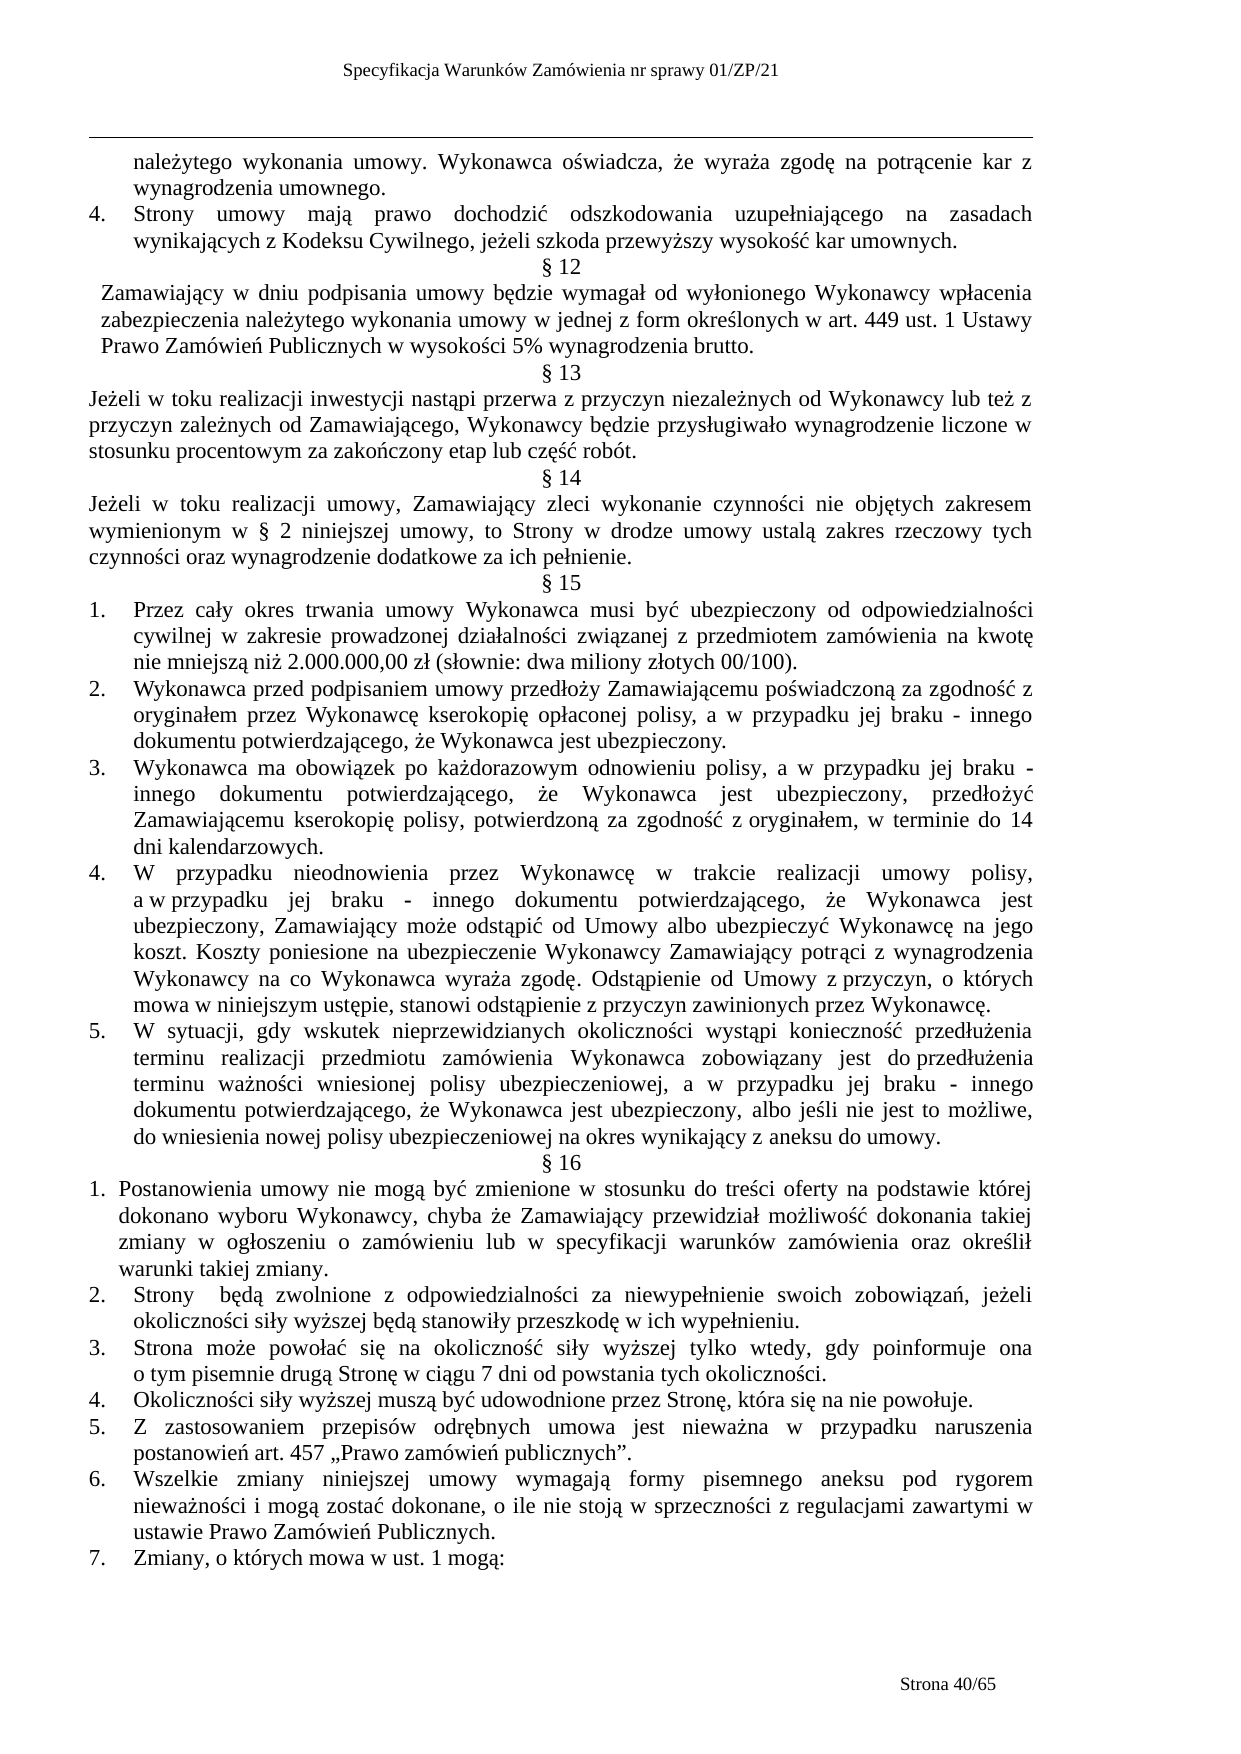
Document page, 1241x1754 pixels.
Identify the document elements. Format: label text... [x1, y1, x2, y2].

list Postanowienia umowy nie mogą być zmienione w stosunku do treści oferty na podstawie której dokonano wyboru Wykonawcy, chyba że Zamawiający przewidział możliwość dokonania takiej zmiany w ogłoszeniu o zamówieniu lub w specyfikacji warunków zamówienia oraz określił warunki takiej zmiany. [89, 1176, 1033, 1281]
text Zamawiający w dniu podpisania umowy będzie wymagał od wyłonionego Wykonawcy wpłacenia zabezpieczenia należytego wykonania umowy w jednej z form określonych w art. 449 ust. 1 Ustawy Prawo Zamówień Publicznych w wysokości 5% wynagrodzenia brutto. [101, 279, 1033, 358]
text § 13 [89, 358, 1033, 385]
list Wszelkie zmiany niniejszej umowy wymagają formy pisemnego aneksu pod rygorem nieważności i mogą zostać dokonane, o ile nie stoją w sprzeczności z regulacjami zawartymi w ustawie Prawo Zamówień Publicznych. [89, 1465, 1033, 1544]
text § 12 [89, 253, 1033, 279]
list Strona może powołać się na okoliczność siły wyższej tylko wtedy, gdy poinformuje ona o tym pisemnie drugą Stronę w ciągu 7 dni od powstania tych okoliczności. [89, 1334, 1033, 1386]
list Strony umowy mają prawo dochodzić odszkodowania uzupełniającego na zasadach wynikających z Kodeksu Cywilnego, jeżeli szkoda przewyższy wysokość kar umownych. [89, 200, 1033, 253]
list Zmiany, o których mowa w ust. 1 mogą: [89, 1544, 1033, 1571]
list Okoliczności siły wyższej muszą być udowodnione przez Stronę, która się na nie powołuje. [89, 1386, 1033, 1413]
text § 14 [89, 464, 1033, 490]
text Jeżeli w toku realizacji umowy, Zamawiający zleci wykonanie czynności nie objętych zakresem wymienionym w § 2 niniejszej umowy, to Strony w drodze umowy ustalą zakres rzeczowy tych czynności oraz wynagrodzenie dodatkowe za ich pełnienie. [89, 490, 1033, 569]
list W przypadku nieodnowienia przez Wykonawcę w trakcie realizacji umowy polisy, a w przypadku jej braku - innego dokumentu potwierdzającego, że Wykonawca jest ubezpieczony, Zamawiający może odstąpić od Umowy albo ubezpieczyć Wykonawcę na jego koszt. Koszty poniesione na ubezpieczenie Wykonawcy Zamawiający potrąci z wynagrodzenia Wykonawcy na co Wykonawca wyraża zgodę. Odstąpienie od Umowy z przyczyn, o których mowa w niniejszym ustępie, stanowi odstąpienie z przyczyn zawinionych przez Wykonawcę. [89, 859, 1033, 1017]
list W sytuacji, gdy wskutek nieprzewidzianych okoliczności wystąpi konieczność przedłużenia terminu realizacji przedmiotu zamówienia Wykonawca zobowiązany jest do przedłużenia terminu ważności wniesionej polisy ubezpieczeniowej, a w przypadku jej braku - innego dokumentu potwierdzającego, że Wykonawca jest ubezpieczony, albo jeśli nie jest to możliwe, do wniesienia nowej polisy ubezpieczeniowej na okres wynikający z aneksu do umowy. [89, 1017, 1033, 1149]
text § 16 [89, 1149, 1033, 1176]
list Przez cały okres trwania umowy Wykonawca musi być ubezpieczony od odpowiedzialności cywilnej w zakresie prowadzonej działalności związanej z przedmiotem zamówienia na kwotę nie mniejszą niż 2.000.000,00 zł (słownie: dwa miliony złotych 00/100). [89, 596, 1033, 675]
list Z zastosowaniem przepisów odrębnych umowa jest nieważna w przypadku naruszenia postanowień art. 457 „Prawo zamówień publicznych”. [89, 1413, 1033, 1465]
list Strony będą zwolnione z odpowiedzialności za niewypełnienie swoich zobowiązań, jeżeli okoliczności siły wyższej będą stanowiły przeszkodę w ich wypełnieniu. [89, 1281, 1033, 1334]
list Wykonawca ma obowiązek po każdorazowym odnowieniu polisy, a w przypadku jej braku - innego dokumentu potwierdzającego, że Wykonawca jest ubezpieczony, przedłożyć Zamawiającemu kserokopię polisy, potwierdzoną za zgodność z oryginałem, w terminie do 14 dni kalendarzowych. [89, 754, 1033, 859]
list Wykonawca przed podpisaniem umowy przedłoży Zamawiającemu poświadczoną za zgodność z oryginałem przez Wykonawcę kserokopię opłaconej polisy, a w przypadku jej braku - innego dokumentu potwierdzającego, że Wykonawca jest ubezpieczony. [89, 675, 1033, 754]
text § 15 [89, 569, 1033, 596]
text Jeżeli w toku realizacji inwestycji nastąpi przerwa z przyczyn niezależnych od Wykonawcy lub też z przyczyn zależnych od Zamawiającego, Wykonawcy będzie przysługiwało wynagrodzenie liczone w stosunku procentowym za zakończony etap lub część robót. [89, 385, 1033, 464]
